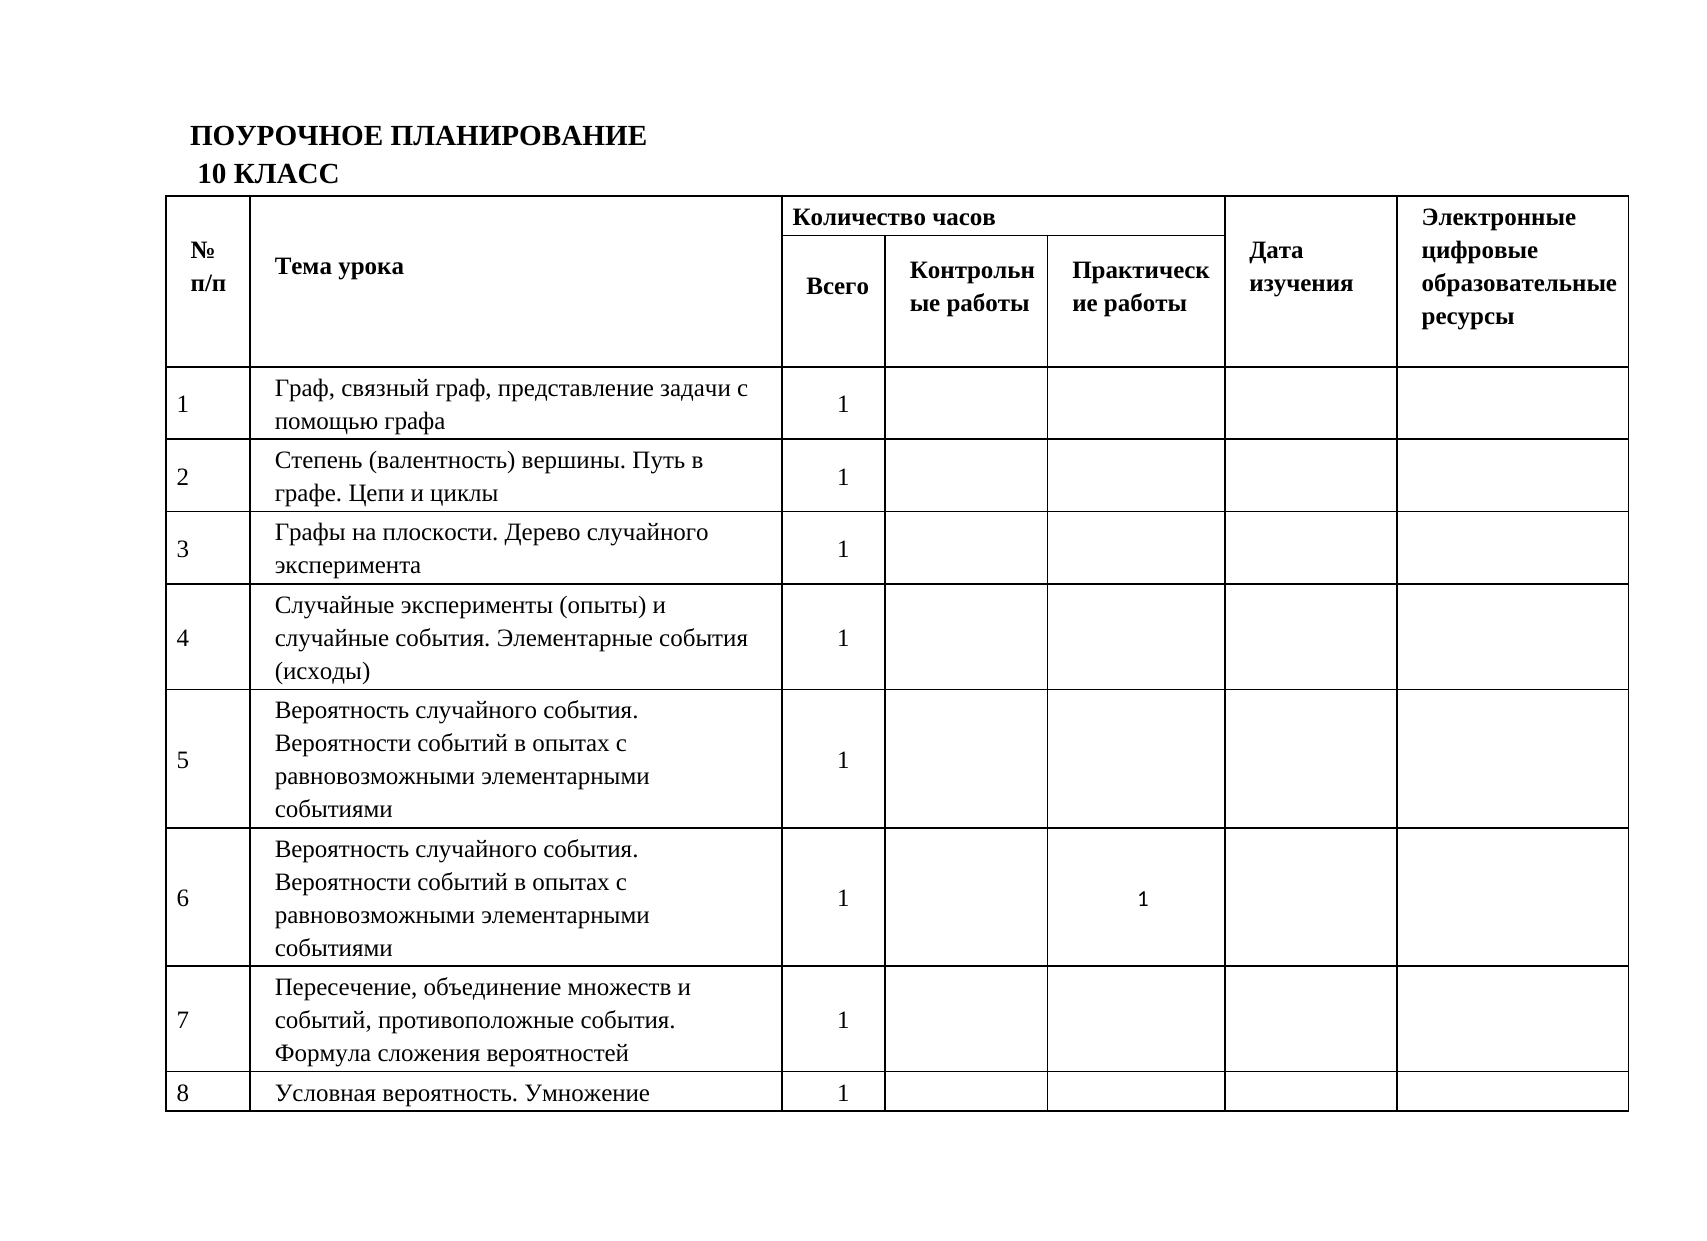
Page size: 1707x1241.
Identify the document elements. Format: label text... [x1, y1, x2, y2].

table_cell [1048, 690, 1224, 827]
table_cell [886, 368, 1047, 438]
text 10 КЛАСС [190, 157, 1618, 190]
table_cell 3 [167, 512, 249, 583]
table_cell [886, 829, 1047, 965]
table_header Количество часов [783, 197, 1224, 234]
table_cell [886, 690, 1047, 827]
table_header Тема урока [251, 197, 781, 366]
table_cell [1048, 1072, 1224, 1110]
table_cell [1226, 829, 1396, 965]
table_cell 8 [167, 1072, 249, 1110]
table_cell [251, 1072, 781, 1110]
table_header Электронные цифровые образовательные ресурсы [1398, 197, 1628, 366]
table_cell [886, 440, 1047, 511]
table_cell [1398, 440, 1628, 511]
table_cell [1398, 585, 1628, 688]
table_cell [1048, 440, 1224, 511]
table_cell [1398, 690, 1628, 827]
table_cell 1 [783, 967, 884, 1071]
table_cell [1398, 368, 1628, 438]
table_header Дата изучения [1226, 197, 1396, 366]
table_cell [1226, 1072, 1396, 1110]
table_cell 1 [783, 585, 884, 688]
table_cell [1048, 368, 1224, 438]
table_cell 1 [783, 829, 884, 965]
table_cell [1048, 967, 1224, 1071]
table_cell [1398, 967, 1628, 1071]
table_cell [1226, 512, 1396, 583]
table_cell Граф, связный граф, представление задачи с помощью графа [251, 368, 781, 438]
table_cell 7 [167, 967, 249, 1071]
table_cell [886, 1072, 1047, 1110]
table_cell Степень (валентность) вершины. Путь в графе. Цепи и циклы [251, 440, 781, 511]
table_cell [1398, 829, 1628, 965]
table_cell 1 [783, 368, 884, 438]
table_cell [1226, 690, 1396, 827]
table_cell 2 [167, 440, 249, 511]
table_cell 1 [783, 1072, 884, 1110]
text ПОУРОЧНОЕ ПЛАНИРОВАНИЕ [190, 118, 1618, 152]
table_cell 1 [167, 368, 249, 438]
table_cell 1 [783, 440, 884, 511]
table_cell Всего [783, 236, 884, 366]
table_cell 5 [167, 690, 249, 827]
table_cell Пересечение, объединение множеств и событий, противоположные события. Формула сложения вероятностей [251, 967, 781, 1071]
table_cell Контрольные работы [886, 236, 1047, 366]
table_cell [1226, 368, 1396, 438]
table_cell [1226, 585, 1396, 688]
table_cell [886, 585, 1047, 688]
table_cell 1 [783, 512, 884, 583]
table_cell Практические работы [1048, 236, 1224, 366]
table_cell Вероятность случайного события. Вероятности событий в опытах с равновозможными элементарными событиями [251, 690, 781, 827]
table_cell [1398, 1072, 1628, 1110]
table_cell Случайные эксперименты (опыты) и случайные события. Элементарные события (исходы) [251, 585, 781, 688]
table_cell Графы на плоскости. Дерево случайного эксперимента [251, 512, 781, 583]
table_cell 6 [167, 829, 249, 965]
table_cell [1226, 440, 1396, 511]
table_cell [1226, 967, 1396, 1071]
table_cell Вероятность случайного события. Вероятности событий в опытах с равновозможными элементарными событиями [251, 829, 781, 965]
table_cell [1048, 585, 1224, 688]
table_cell 4 [167, 585, 249, 688]
table_cell [886, 512, 1047, 583]
table_cell 1 [1048, 829, 1224, 965]
table_cell [886, 967, 1047, 1071]
table_header № п/п [167, 197, 249, 366]
table_cell 1 [783, 690, 884, 827]
table_cell [1048, 512, 1224, 583]
table_cell [1398, 512, 1628, 583]
